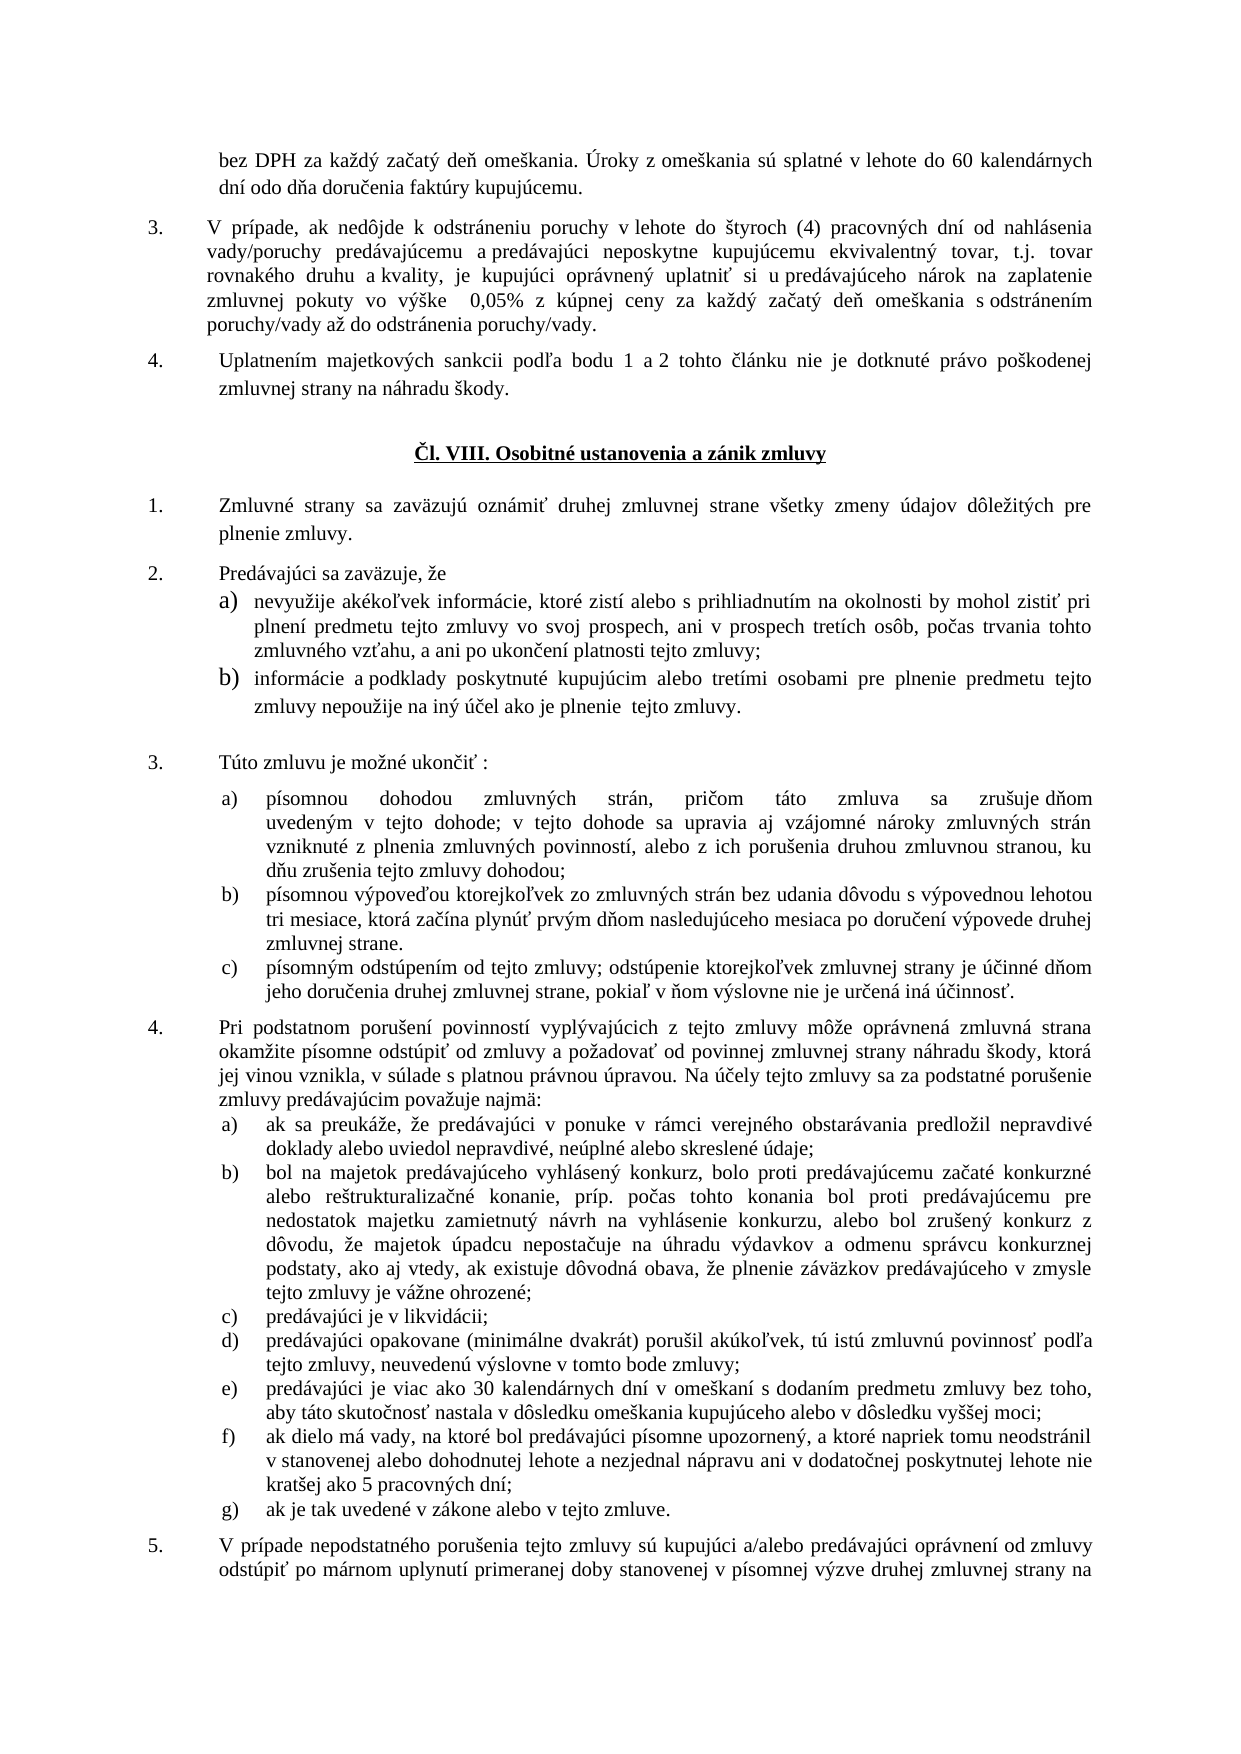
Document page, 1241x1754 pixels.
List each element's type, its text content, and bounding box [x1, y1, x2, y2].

list V prípade, ak nedôjde k odstráneniu poruchy v lehote do štyroch (4) pracovných dní od nahlásenia vady/poruchy predávajúcemu a predávajúci neposkytne kupujúcemu ekvivalentný tovar, t.j. tovar rovnakého druhu a kvality, je kupujúci oprávnený uplatniť si u predávajúceho nárok na zaplatenie zmluvnej pokuty vo výške 0,05% z kúpnej ceny za každý začatý deň omeškania s odstránením poruchy/vady až do odstránenia poruchy/vady. [148, 215, 1093, 336]
list Túto zmluvu je možné ukončiť : [148, 749, 1093, 774]
list písomnou dohodou zmluvných strán, pričom táto zmluva sa zrušuje dňom uvedeným v tejto dohode; v tejto dohode sa upravia aj vzájomné nároky zmluvných strán vzniknuté z plnenia zmluvných povinností, alebo z ich porušenia druhou zmluvnou stranou, ku dňu zrušenia tejto zmluvy dohodou; [221, 786, 1093, 882]
list Predávajúci sa zaväzuje, že [148, 561, 1093, 585]
list písomným odstúpením od tejto zmluvy; odstúpenie ktorejkoľvek zmluvnej strany je účinné dňom jeho doručenia druhej zmluvnej strane, pokiaľ v ňom výslovne nie je určená iná účinnosť. [221, 954, 1093, 1003]
list bol na majetok predávajúceho vyhlásený konkurz, bolo proti predávajúcemu začaté konkurzné alebo reštrukturalizačné konanie, príp. počas tohto konania bol proti predávajúcemu pre nedostatok majetku zamietnutý návrh na vyhlásenie konkurzu, alebo bol zrušený konkurz z dôvodu, že majetok úpadcu nepostačuje na úhradu výdavkov a odmenu správcu konkurznej podstaty, ako aj vtedy, ak existuje dôvodná obava, že plnenie záväzkov predávajúceho v zmysle tejto zmluvy je vážne ohrozené; [221, 1159, 1093, 1304]
list Zmluvné strany sa zaväzujú oznámiť druhej zmluvnej strane všetky zmeny údajov dôležitých pre plnenie zmluvy. [148, 493, 1093, 545]
list predávajúci opakovane (minimálne dvakrát) porušil akúkoľvek, tú istú zmluvnú povinnosť podľa tejto zmluvy, neuvedenú výslovne v tomto bode zmluvy; [221, 1328, 1093, 1376]
list ak dielo má vady, na ktoré bol predávajúci písomne upozornený, a ktoré napriek tomu neodstránil v stanovenej alebo dohodnutej lehote a nezjednal nápravu ani v dodatočnej poskytnutej lehote nie kratšej ako 5 pracovných dní; [221, 1424, 1093, 1496]
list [148, 148, 1093, 199]
text Čl. VIII. Osobitné ustanovenia a zánik zmluvy [148, 441, 1093, 465]
list Pri podstatnom porušení povinností vyplývajúcich z tejto zmluvy môže oprávnená zmluvná strana okamžite písomne odstúpiť od zmluvy a požadovať od povinnej zmluvnej strany náhradu škody, ktorá jej vinou vznikla, v súlade s platnou právnou úpravou. Na účely tejto zmluvy sa za podstatné porušenie zmluvy predávajúcim považuje najmä: [148, 1015, 1093, 1111]
list nevyužije akékoľvek informácie, ktoré zistí alebo s prihliadnutím na okolnosti by mohol zistiť pri plnení predmetu tejto zmluvy vo svoj prospech, ani v prospech tretích osôb, počas trvania tohto zmluvného vzťahu, a ani po ukončení platnosti tejto zmluvy; [218, 585, 1093, 662]
list ak je tak uvedené v zákone alebo v tejto zmluve. [221, 1496, 1093, 1521]
list ak sa preukáže, že predávajúci v ponuke v rámci verejného obstarávania predložil nepravdivé doklady alebo uviedol nepravdivé, neúplné alebo skreslené údaje; [221, 1111, 1093, 1159]
list predávajúci je viac ako 30 kalendárnych dní v omeškaní s dodaním predmetu zmluvy bez toho, aby táto skutočnosť nastala v dôsledku omeškania kupujúceho alebo v dôsledku vyššej moci; [221, 1376, 1093, 1424]
list predávajúci je v likvidácii; [221, 1304, 1093, 1328]
list informácie a podklady poskytnuté kupujúcim alebo tretími osobami pre plnenie predmetu tejto zmluvy nepoužije na iný účel ako je plnenie tejto zmluvy. [218, 662, 1093, 718]
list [148, 1533, 1093, 1581]
list písomnou výpoveďou ktorejkoľvek zo zmluvných strán bez udania dôvodu s výpovednou lehotou tri mesiace, ktorá začína plynúť prvým dňom nasledujúceho mesiaca po doručení výpovede druhej zmluvnej strane. [221, 882, 1093, 954]
list Uplatnením majetkových sankcii podľa bodu 1 a 2 tohto článku nie je dotknuté právo poškodenej zmluvnej strany na náhradu škody. [148, 348, 1093, 400]
